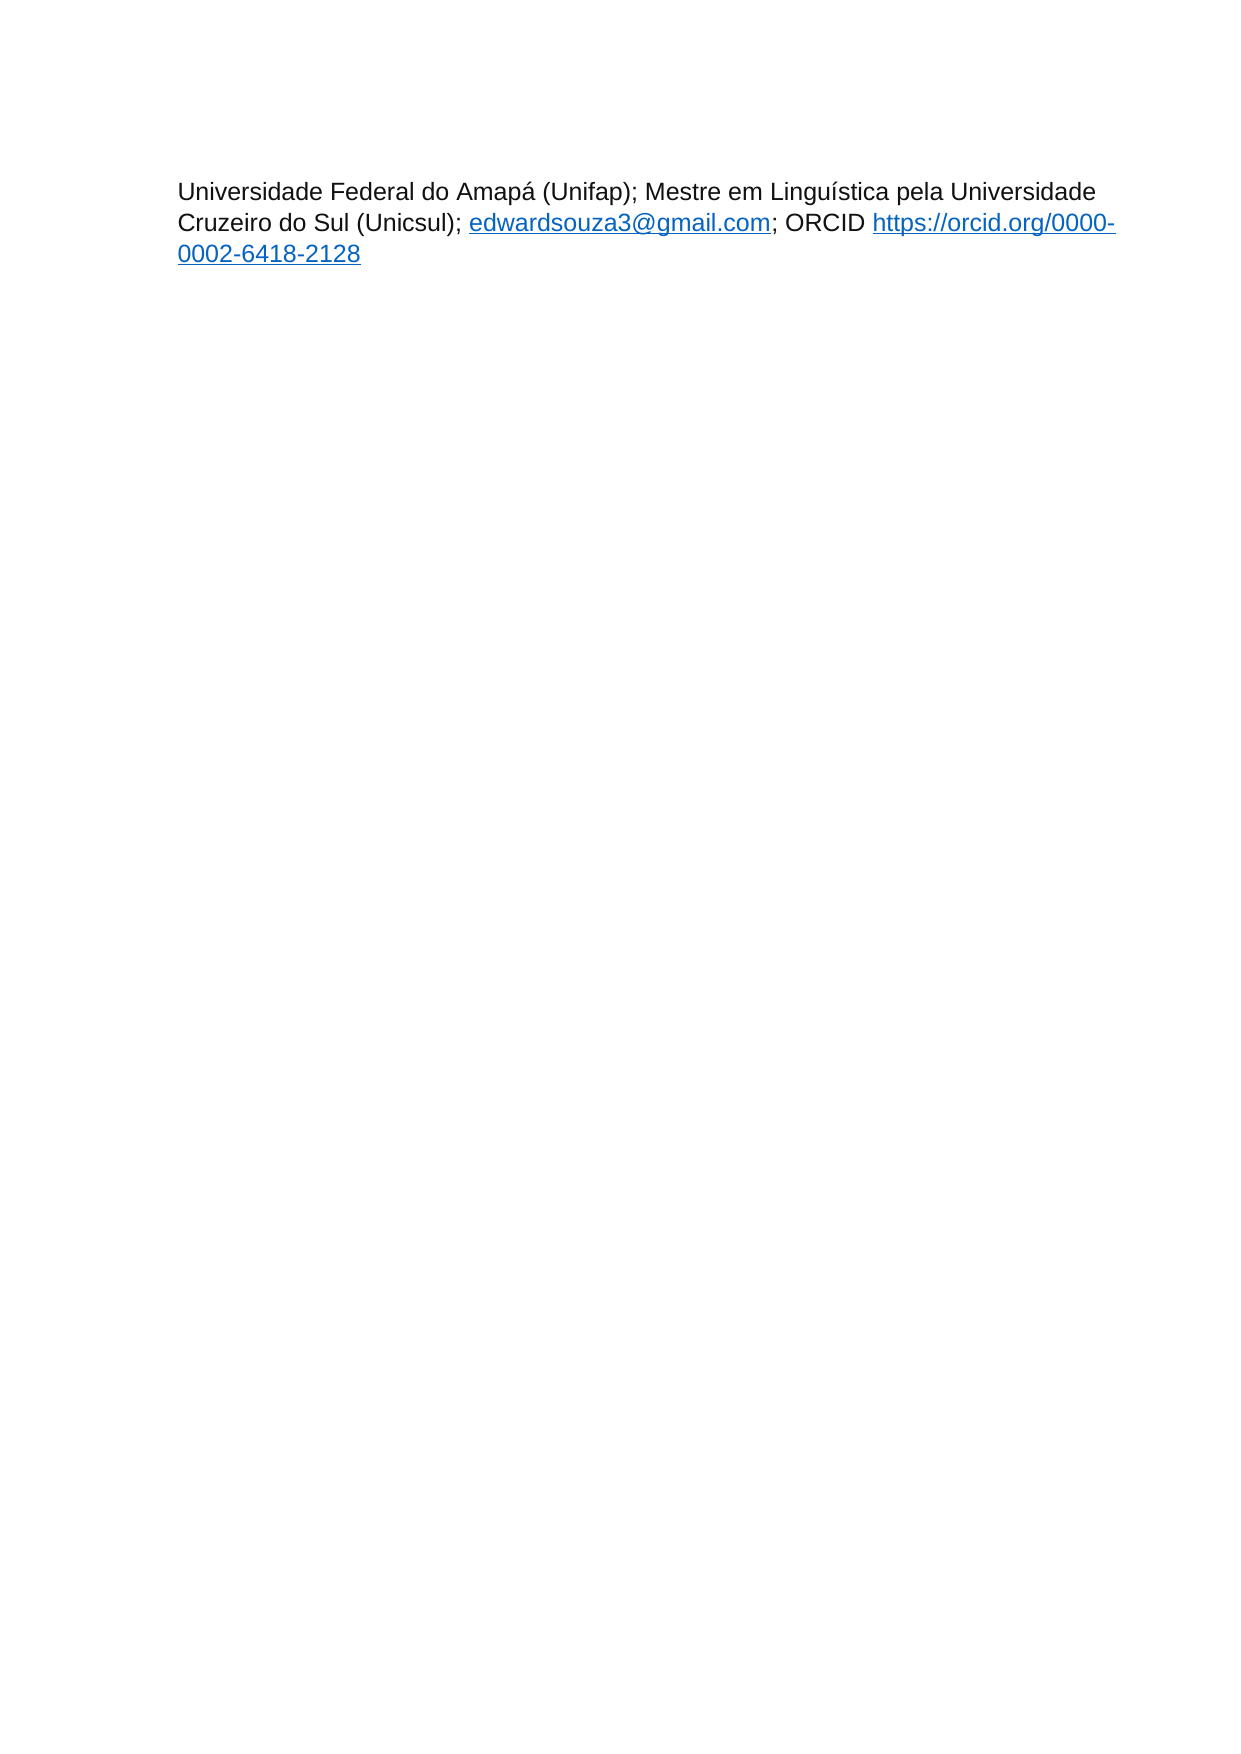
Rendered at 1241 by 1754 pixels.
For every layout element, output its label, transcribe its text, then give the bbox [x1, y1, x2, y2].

text Universidade Federal do Amapá (Unifap); Mestre em Linguística pela Universidade Cruzeiro do Sul (Unicsul); edwardsouza3@gmail.com; ORCID https://orcid.org/0000-0002-6418-2128 [177, 177, 1122, 268]
